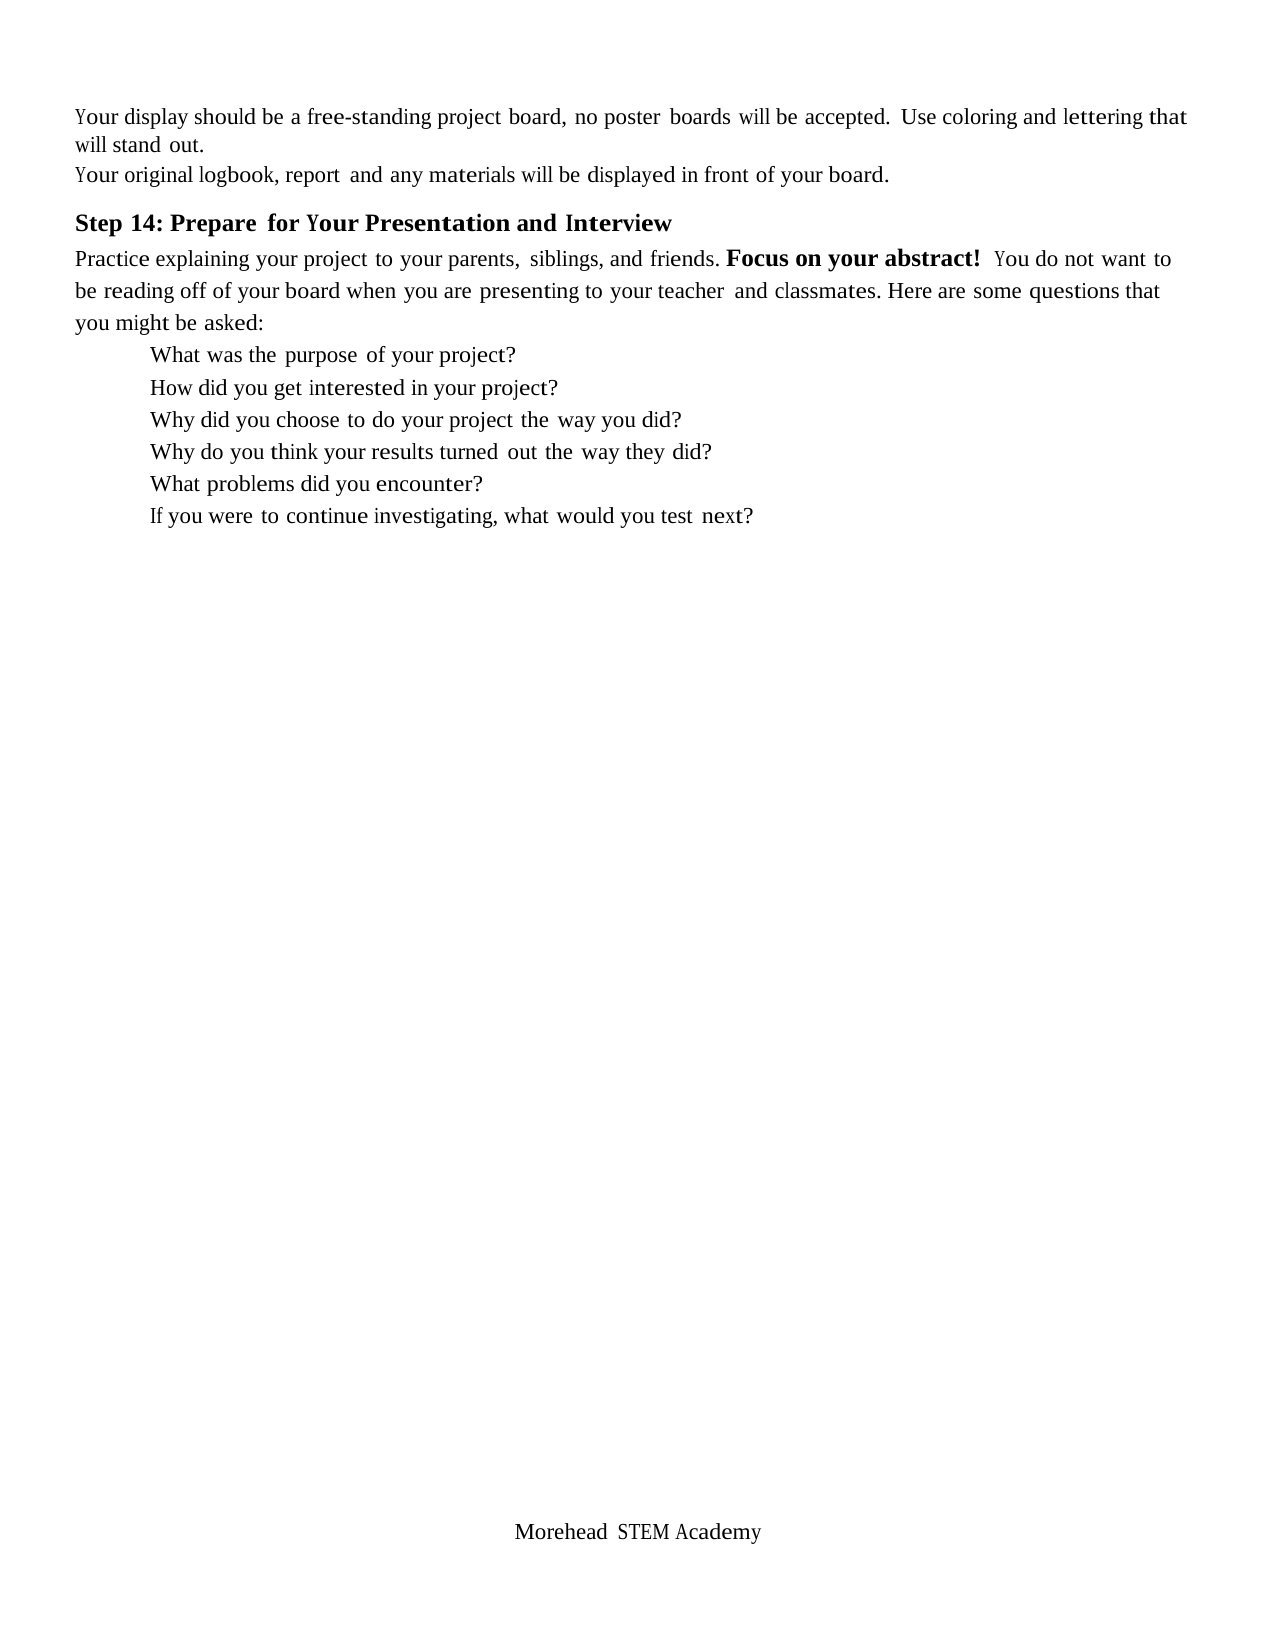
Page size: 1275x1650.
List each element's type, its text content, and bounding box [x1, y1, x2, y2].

text What was the purpose of your project? [112, 342, 1196, 368]
text Your original logbook, report and any materials will be displayed in front of your board. [62, 161, 1196, 187]
text If you were to continue investigating, what would you test next? [112, 502, 1196, 529]
text Why did you choose to do your project the way you did? [112, 406, 1196, 432]
text Why do you think your results turned out the way they did? [112, 438, 1196, 464]
text What problems did you encounter? [112, 470, 1196, 496]
text Step 14: Prepare for Your Presentation and Interview [75, 208, 1196, 237]
text Your display should be a free-standing project board, no poster boards will be accepted. Use coloring and lettering that will stand out. [75, 103, 1187, 157]
text How did you get interested in your project? [112, 374, 1196, 400]
text Practice explaining your project to your parents, siblings, and friends. Focus on your abstract! You do not want to be reading off of your board when you are presenting to your teacher and classmates. Here are some questions that you might be asked: [75, 243, 1175, 336]
